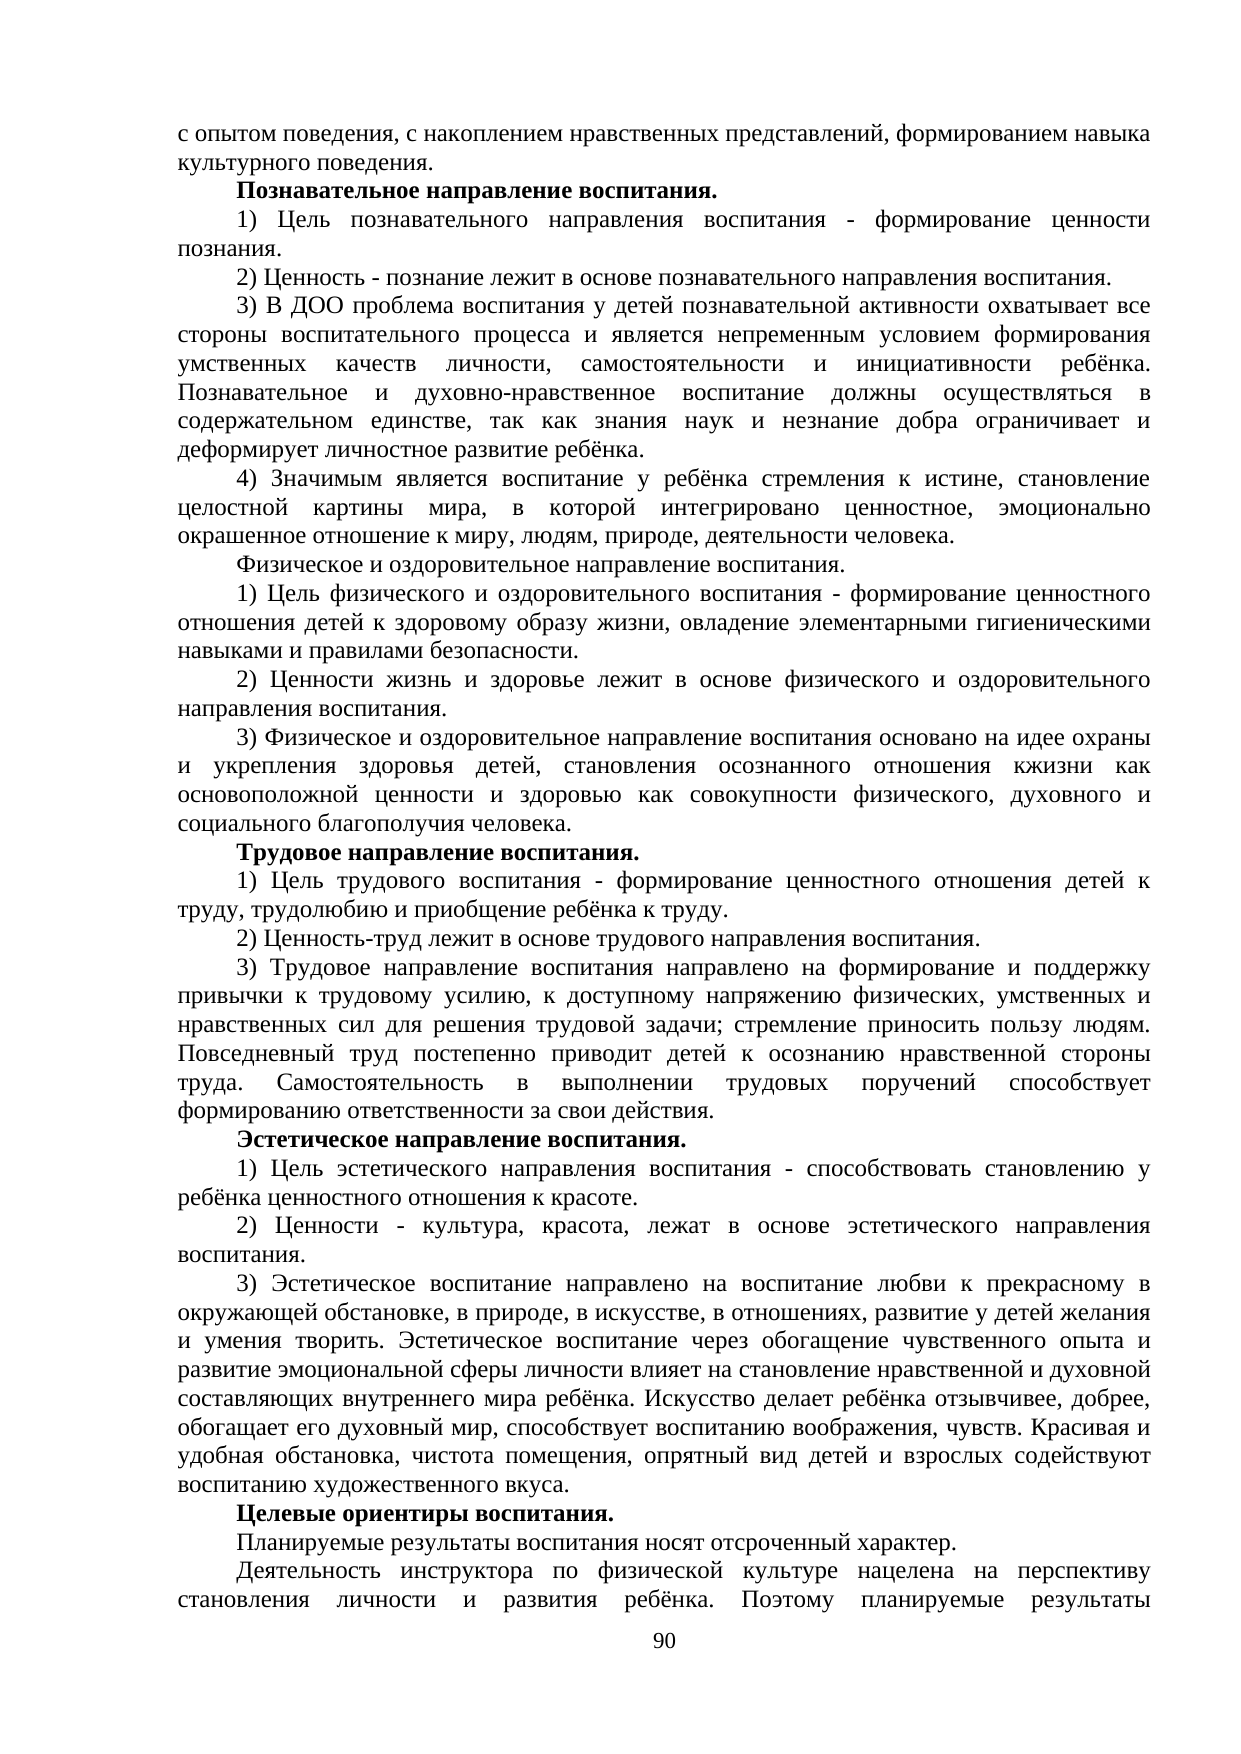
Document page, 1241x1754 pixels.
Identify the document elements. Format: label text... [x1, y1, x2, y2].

text 1) Цель физического и оздоровительного воспитания - формирование ценностного отношения детей к здоровому образу жизни, овладение элементарными гигиеническими навыками и правилами безопасности. [177, 578, 1152, 664]
text Планируемые результаты воспитания носят отсроченный характер. [177, 1527, 1152, 1556]
text Трудовое направление воспитания. [177, 837, 1152, 866]
text 1) Цель трудового воспитания - формирование ценностного отношения детей к труду, трудолюбию и приобщение ребёнка к труду. [177, 866, 1152, 923]
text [177, 1556, 1152, 1613]
text 1) Цель эстетического направления воспитания - способствовать становлению у ребёнка ценностного отношения к красоте. [177, 1153, 1152, 1211]
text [177, 118, 1152, 176]
text 2) Ценность-труд лежит в основе трудового направления воспитания. [177, 923, 1152, 952]
text Целевые ориентиры воспитания. [177, 1498, 1152, 1527]
text 2) Ценности - культура, красота, лежат в основе эстетического направления воспитания. [177, 1211, 1152, 1268]
text Эстетическое направление воспитания. [177, 1124, 1152, 1153]
text 4) Значимым является воспитание у ребёнка стремления к истине, становление целостной картины мира, в которой интегрировано ценностное, эмоционально окрашенное отношение к миру, людям, природе, деятельности человека. [177, 463, 1152, 549]
text 3) В ДОО проблема воспитания у детей познавательной активности охватывает все стороны воспитательного процесса и является непременным условием формирования умственных качеств личности, самостоятельности и инициативности ребёнка. Познавательное и духовно-нравственное воспитание должны осуществляться в содержательном единстве, так как знания наук и незнание добра ограничивает и деформирует личностное развитие ребёнка. [177, 291, 1152, 463]
text 3) Трудовое направление воспитания направлено на формирование и поддержку привычки к трудовому усилию, к доступному напряжению физических, умственных и нравственных сил для решения трудовой задачи; стремление приносить пользу людям. Повседневный труд постепенно приводит детей к осознанию нравственной стороны труда. Самостоятельность в выполнении трудовых поручений способствует формированию ответственности за свои действия. [177, 952, 1152, 1124]
text 3) Эстетическое воспитание направлено на воспитание любви к прекрасному в окружающей обстановке, в природе, в искусстве, в отношениях, развитие у детей желания и умения творить. Эстетическое воспитание через обогащение чувственного опыта и развитие эмоциональной сферы личности влияет на становление нравственной и духовной составляющих внутреннего мира ребёнка. Искусство делает ребёнка отзывчивее, добрее, обогащает его духовный мир, способствует воспитанию воображения, чувств. Красивая и удобная обстановка, чистота помещения, опрятный вид детей и взрослых содействуют воспитанию художественного вкуса. [177, 1268, 1152, 1498]
text 3) Физическое и оздоровительное направление воспитания основано на идее охраны и укрепления здоровья детей, становления осознанного отношения кжизни как основоположной ценности и здоровью как совокупности физического, духовного и социального благополучия человека. [177, 722, 1152, 837]
text 2) Ценности жизнь и здоровье лежит в основе физического и оздоровительного направления воспитания. [177, 664, 1152, 722]
text Физическое и оздоровительное направление воспитания. [177, 549, 1152, 578]
text 1) Цель познавательного направления воспитания - формирование ценности познания. [177, 204, 1152, 262]
text 2) Ценность - познание лежит в основе познавательного направления воспитания. [177, 262, 1152, 291]
text Познавательное направление воспитания. [177, 176, 1152, 204]
